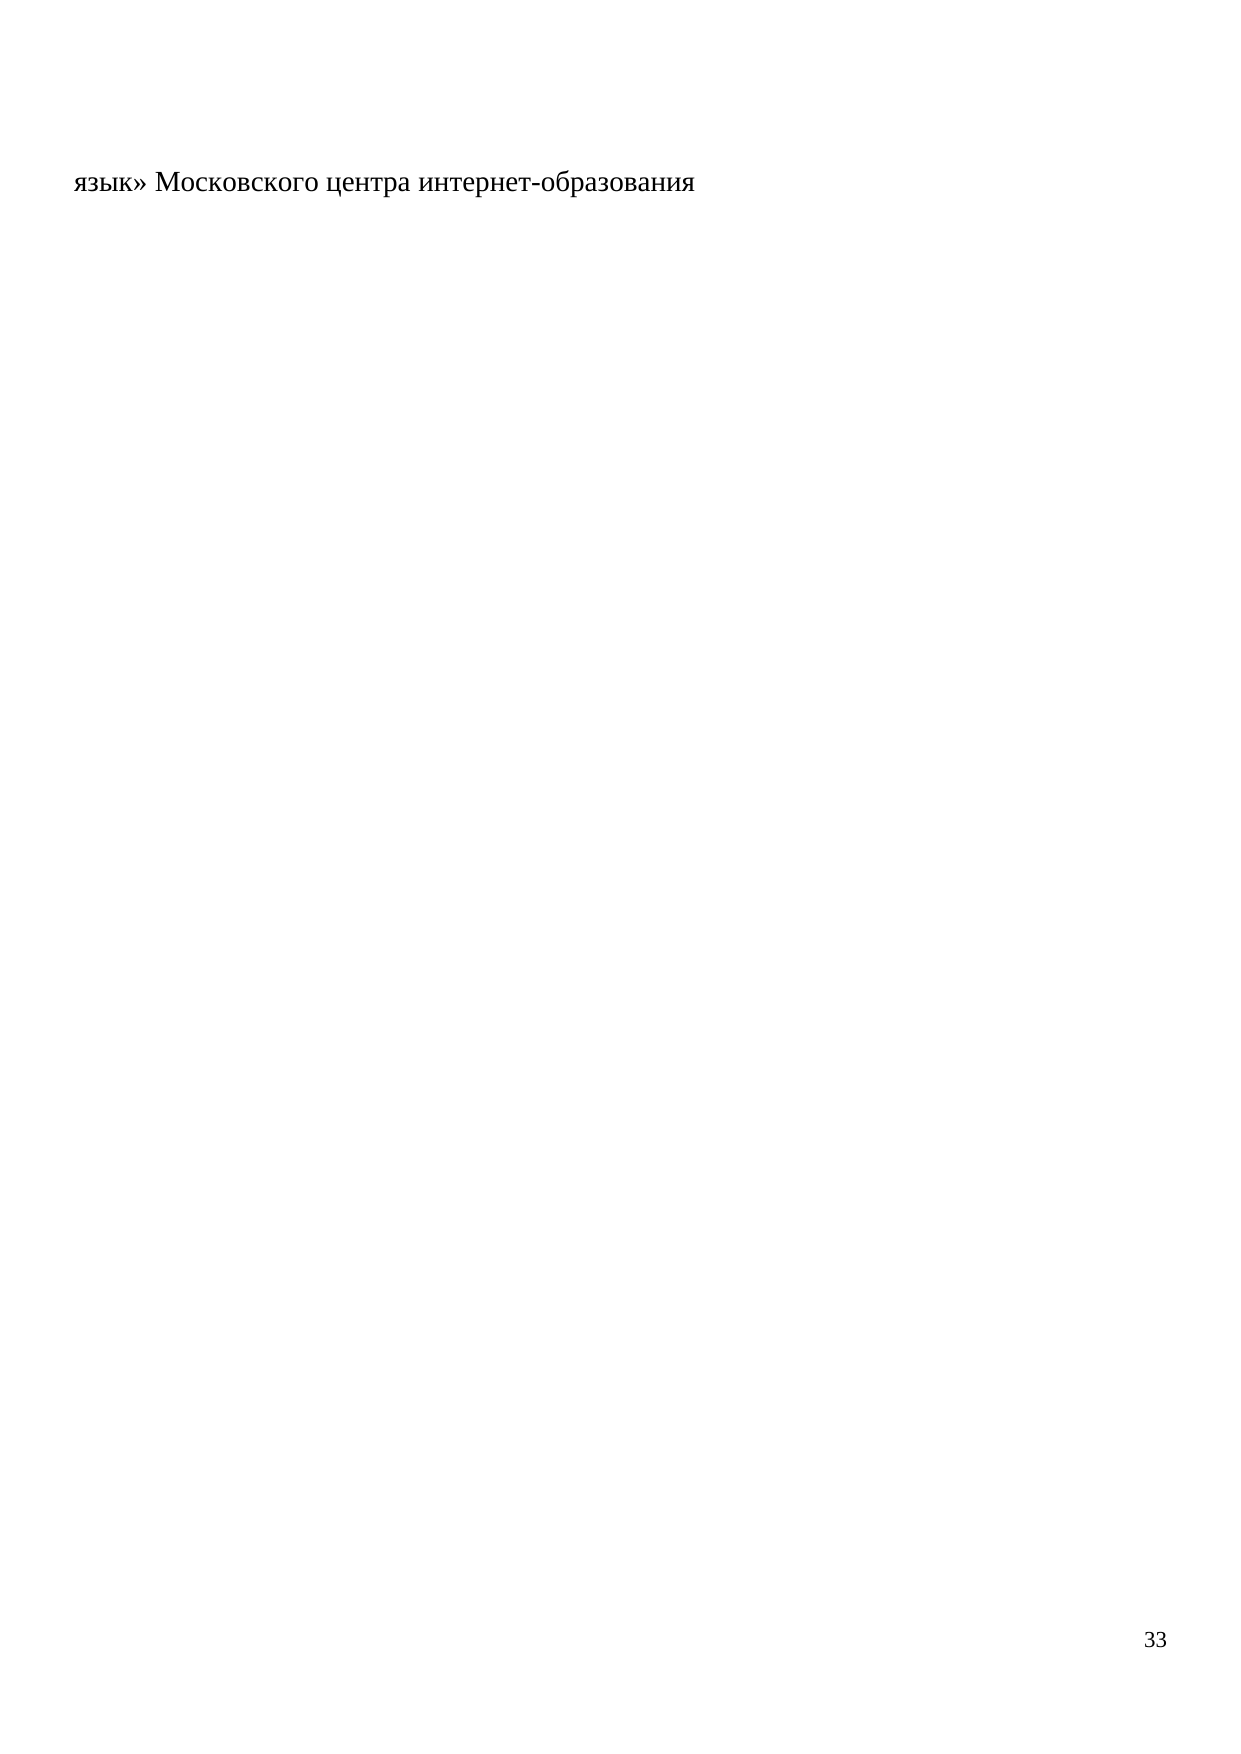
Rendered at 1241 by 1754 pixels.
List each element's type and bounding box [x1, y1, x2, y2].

list [74, 164, 1099, 198]
